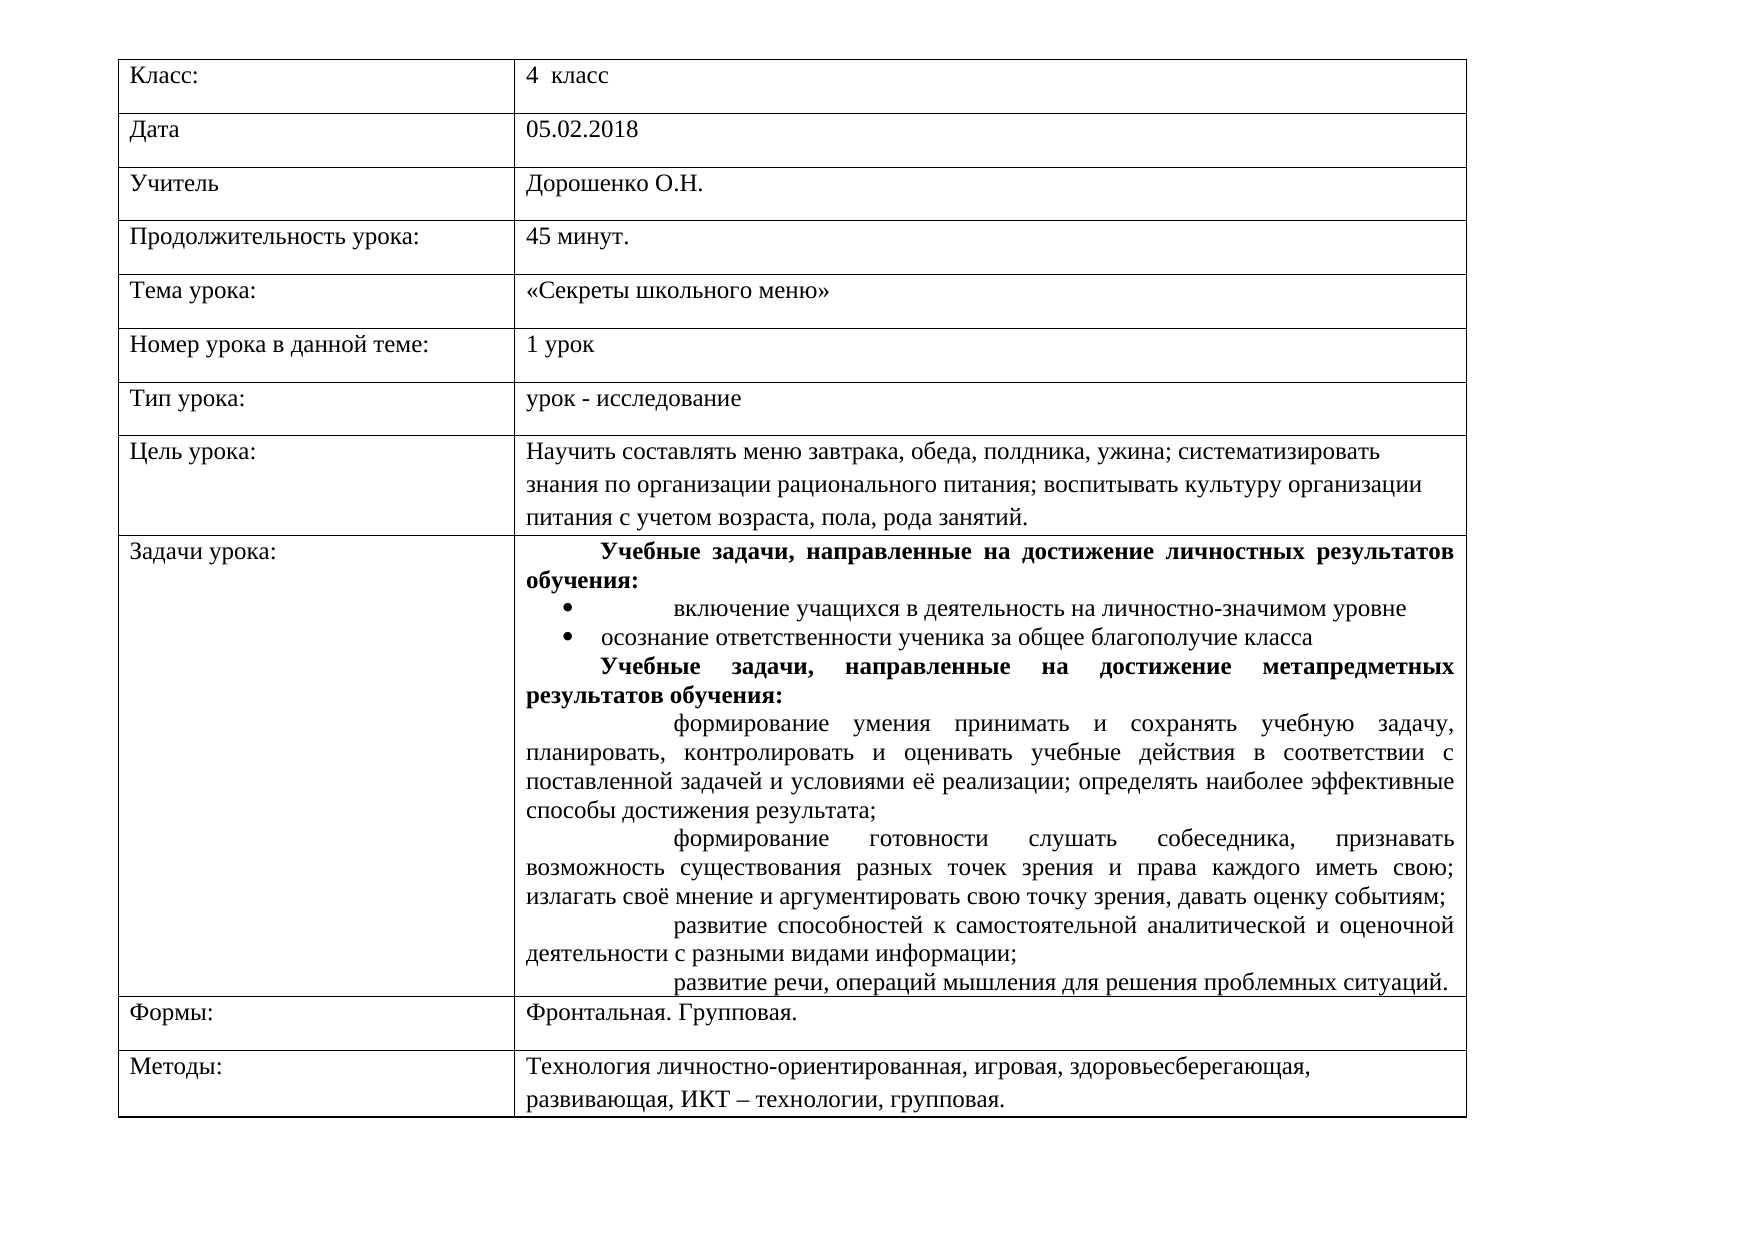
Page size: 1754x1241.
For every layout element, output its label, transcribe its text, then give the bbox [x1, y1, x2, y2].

table_cell Формы: [119, 997, 514, 1050]
table_cell Фронтальная. Групповая. [515, 997, 1466, 1050]
table_cell Цель урока: [119, 436, 514, 535]
table_cell 45 минут. [515, 221, 1466, 274]
table_cell 05.02.2018 [515, 114, 1466, 167]
table_cell Тип урока: [119, 383, 514, 435]
table_header 4 класс [515, 60, 1466, 113]
table_cell Дорошенко О.Н. [515, 168, 1466, 220]
table_header Класс: [119, 60, 514, 113]
table_cell урок - исследование [515, 383, 1466, 435]
table_cell Учебные задачи, направленные на достижение личностных результатов обучения: включение учащихся в деятельность на личностно-значимом уровне осознание ответственности ученика за общее благополучие класса Учебные задачи, направленные на достижение метапредметных результатов обучения:  формирование умения принимать и сохранять учебную задачу, планировать, контролировать и оценивать учебные действия в соответствии с поставленной задачей и условиями её реализации; определять наиболее эффективные способы достижения результата;  формирование готовности слушать собеседника, признавать возможность существования разных точек зрения и права каждого иметь свою; излагать своё мнение и аргументировать свою точку зрения, давать оценку событиям;  развитие способностей к самостоятельной аналитической и оценочной деятельности с разными видами информации;  развитие речи, операций мышления для решения проблемных ситуаций. [515, 536, 1466, 996]
table_cell Научить составлять меню завтрака, обеда, полдника, ужина; систематизировать знания по организации рационального питания; воспитывать культуру организации питания с учетом возраста, пола, рода занятий. [515, 436, 1466, 535]
table_cell Номер урока в данной теме: [119, 329, 514, 382]
table_cell Тема урока: [119, 275, 514, 328]
table_cell Задачи урока: [119, 536, 514, 996]
table_cell «Секреты школьного меню» [515, 275, 1466, 328]
table_cell Технология личностно-ориентированная, игровая, здоровьесберегающая, развивающая, ИКТ – технологии, групповая. [515, 1051, 1466, 1116]
table_cell Дата [119, 114, 514, 167]
table_cell Продолжительность урока: [119, 221, 514, 274]
table_cell Методы: [119, 1051, 514, 1116]
table_cell 1 урок [515, 329, 1466, 382]
table_cell Учитель [119, 168, 514, 220]
